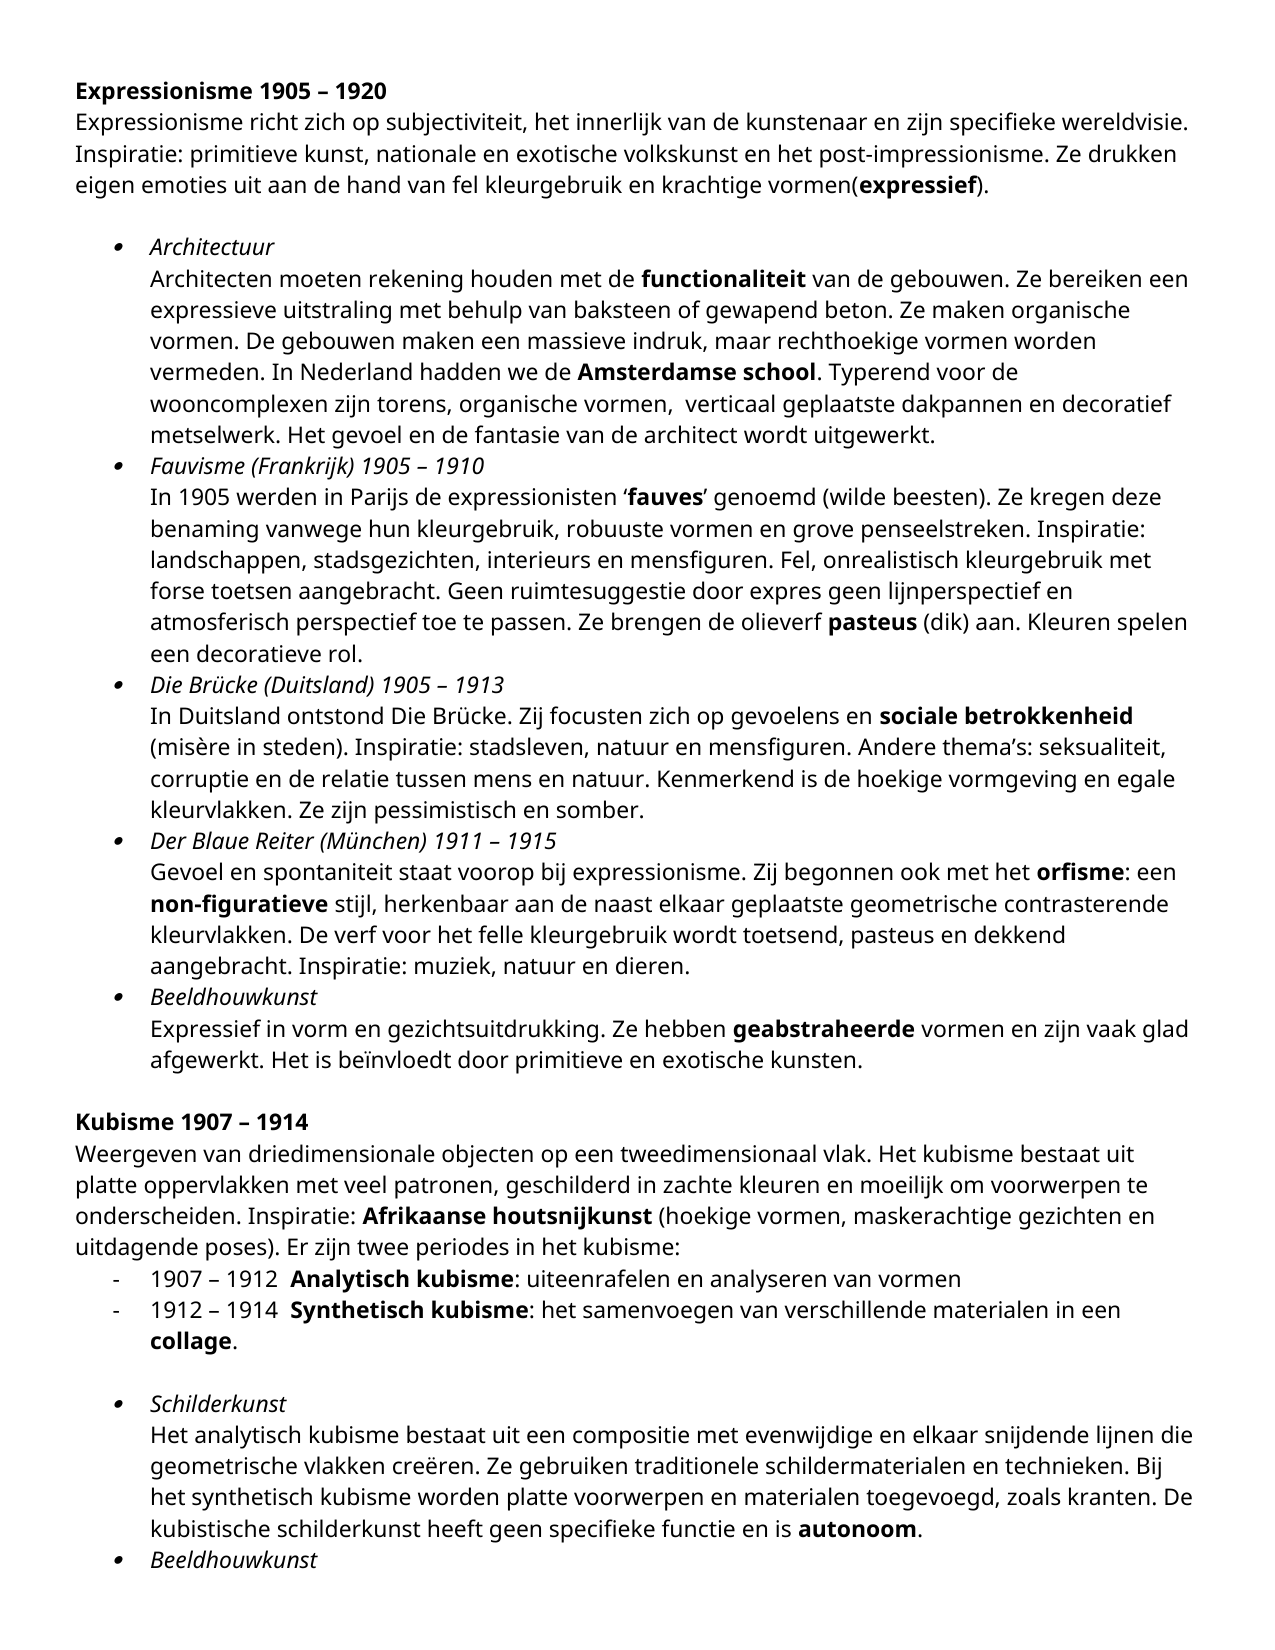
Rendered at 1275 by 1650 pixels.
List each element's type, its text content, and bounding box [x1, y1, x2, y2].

text Weergeven van driedimensionale objecten op een tweedimensionaal vlak. Het kubisme bestaat uit platte oppervlakken met veel patronen, geschilderd in zachte kleuren en moeilijk om voorwerpen te onderscheiden. Inspiratie: Afrikaanse houtsnijkunst (hoekige vormen, maskerachtige gezichten en uitdagende poses). Er zijn twee periodes in het kubisme: [75, 1137, 1200, 1262]
text Expressionisme 1905 – 1920 [75, 75, 1200, 106]
list 1912 – 1914 Synthetisch kubisme: het samenvoegen van verschillende materialen in een collage. [112, 1294, 1200, 1356]
text In 1905 werden in Parijs de expressionisten ‘fauves’ genoemd (wilde beesten). Ze kregen deze benaming vanwege hun kleurgebruik, robuuste vormen en grove penseelstreken. Inspiratie: landschappen, stadsgezichten, interieurs en mensfiguren. Fel, onrealistisch kleurgebruik met forse toetsen aangebracht. Geen ruimtesuggestie door expres geen lijnperspectief en atmosferisch perspectief toe te passen. Ze brengen de olieverf pasteus (dik) aan. Kleuren spelen een decoratieve rol. [150, 481, 1200, 669]
list Beeldhouwkunst [112, 1544, 1200, 1575]
list Der Blaue Reiter (München) 1911 – 1915 [112, 825, 1200, 856]
list Beeldhouwkunst [112, 981, 1200, 1012]
list Fauvisme (Frankrijk) 1905 – 1910 [112, 450, 1200, 481]
list Die Brücke (Duitsland) 1905 – 1913 [112, 669, 1200, 700]
text Gevoel en spontaniteit staat voorop bij expressionisme. Zij begonnen ook met het orfisme: een non-figuratieve stijl, herkenbaar aan de naast elkaar geplaatste geometrische contrasterende kleurvlakken. De verf voor het felle kleurgebruik wordt toetsend, pasteus en dekkend aangebracht. Inspiratie: muziek, natuur en dieren. [150, 856, 1200, 981]
text Architecten moeten rekening houden met de functionaliteit van de gebouwen. Ze bereiken een expressieve uitstraling met behulp van baksteen of gewapend beton. Ze maken organische vormen. De gebouwen maken een massieve indruk, maar rechthoekige vormen worden vermeden. In Nederland hadden we de Amsterdamse school. Typerend voor de wooncomplexen zijn torens, organische vormen, verticaal geplaatste dakpannen en decoratief metselwerk. Het gevoel en de fantasie van de architect wordt uitgewerkt. [150, 262, 1200, 450]
list 1907 – 1912 Analytisch kubisme: uiteenrafelen en analyseren van vormen [112, 1262, 1200, 1294]
text Kubisme 1907 – 1914 [75, 1106, 1200, 1137]
text In Duitsland ontstond Die Brücke. Zij focusten zich op gevoelens en sociale betrokkenheid (misère in steden). Inspiratie: stadsleven, natuur en mensfiguren. Andere thema’s: seksualiteit, corruptie en de relatie tussen mens en natuur. Kenmerkend is de hoekige vormgeving en egale kleurvlakken. Ze zijn pessimistisch en somber. [150, 700, 1200, 825]
list Architectuur [112, 231, 1200, 262]
list Schilderkunst [112, 1387, 1200, 1419]
text Expressief in vorm en gezichtsuitdrukking. Ze hebben geabstraheerde vormen en zijn vaak glad afgewerkt. Het is beïnvloedt door primitieve en exotische kunsten. [150, 1012, 1200, 1075]
text Het analytisch kubisme bestaat uit een compositie met evenwijdige en elkaar snijdende lijnen die geometrische vlakken creëren. Ze gebruiken traditionele schildermaterialen en technieken. Bij het synthetisch kubisme worden platte voorwerpen en materialen toegevoegd, zoals kranten. De kubistische schilderkunst heeft geen specifieke functie en is autonoom. [150, 1419, 1200, 1544]
text Expressionisme richt zich op subjectiviteit, het innerlijk van de kunstenaar en zijn specifieke wereldvisie. Inspiratie: primitieve kunst, nationale en exotische volkskunst en het post-impressionisme. Ze drukken eigen emoties uit aan de hand van fel kleurgebruik en krachtige vormen(expressief). [75, 106, 1200, 200]
